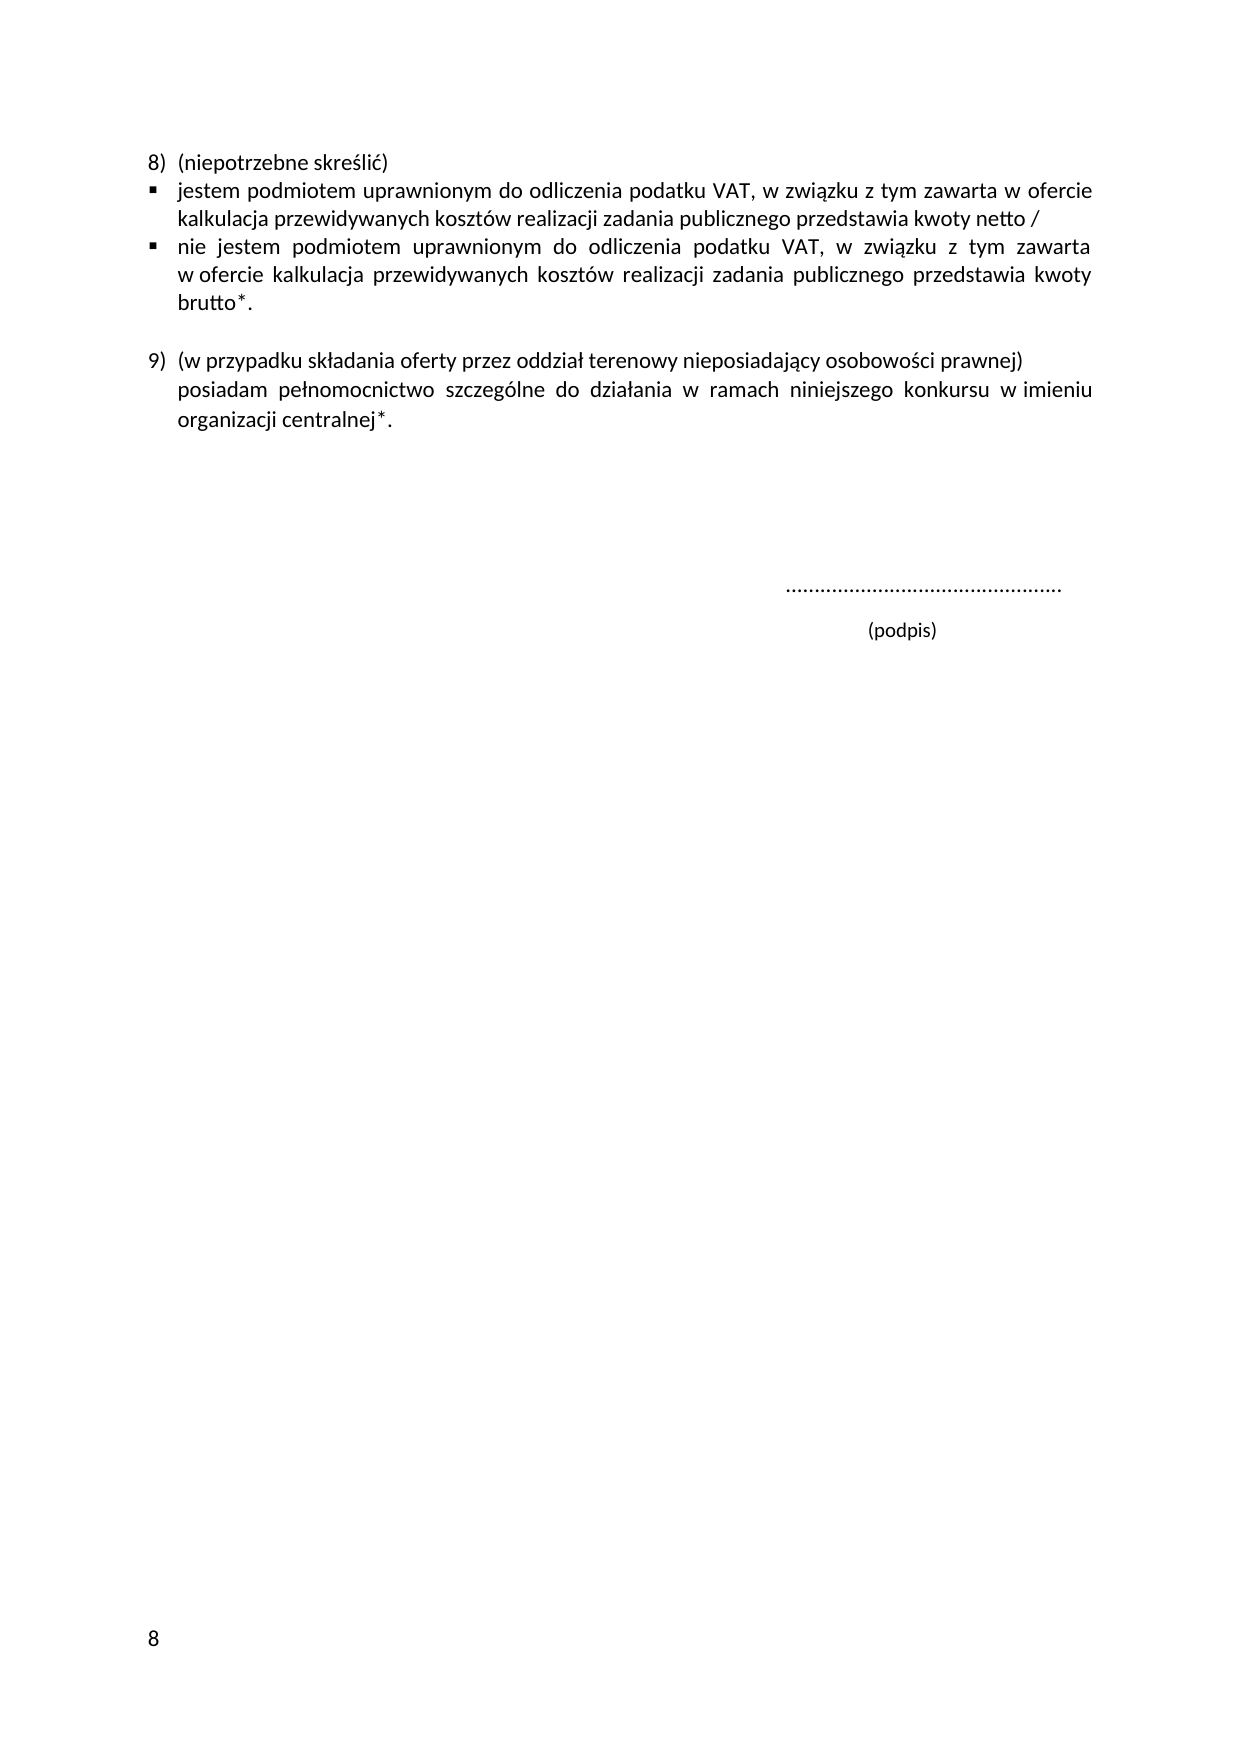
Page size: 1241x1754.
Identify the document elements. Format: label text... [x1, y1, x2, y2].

text (podpis) [738, 617, 1092, 643]
list (w przypadku składania oferty przez oddział terenowy nieposiadający osobowości prawnej) [148, 347, 1092, 375]
text ................................................ [785, 571, 1092, 598]
list (niepotrzebne skreślić) [148, 148, 1092, 176]
list jestem podmiotem uprawnionym do odliczenia podatku VAT, w związku z tym zawarta w ofercie kalkulacja przewidywanych kosztów realizacji zadania publicznego przedstawia kwoty netto / [148, 176, 1092, 232]
list posiadam pełnomocnictwo szczególne do działania w ramach niniejszego konkursu w imieniu organizacji centralnej*. [177, 375, 1092, 433]
list nie jestem podmiotem uprawnionym do odliczenia podatku VAT, w związku z tym zawarta w ofercie kalkulacja przewidywanych kosztów realizacji zadania publicznego przedstawia kwoty brutto*. [148, 232, 1092, 316]
